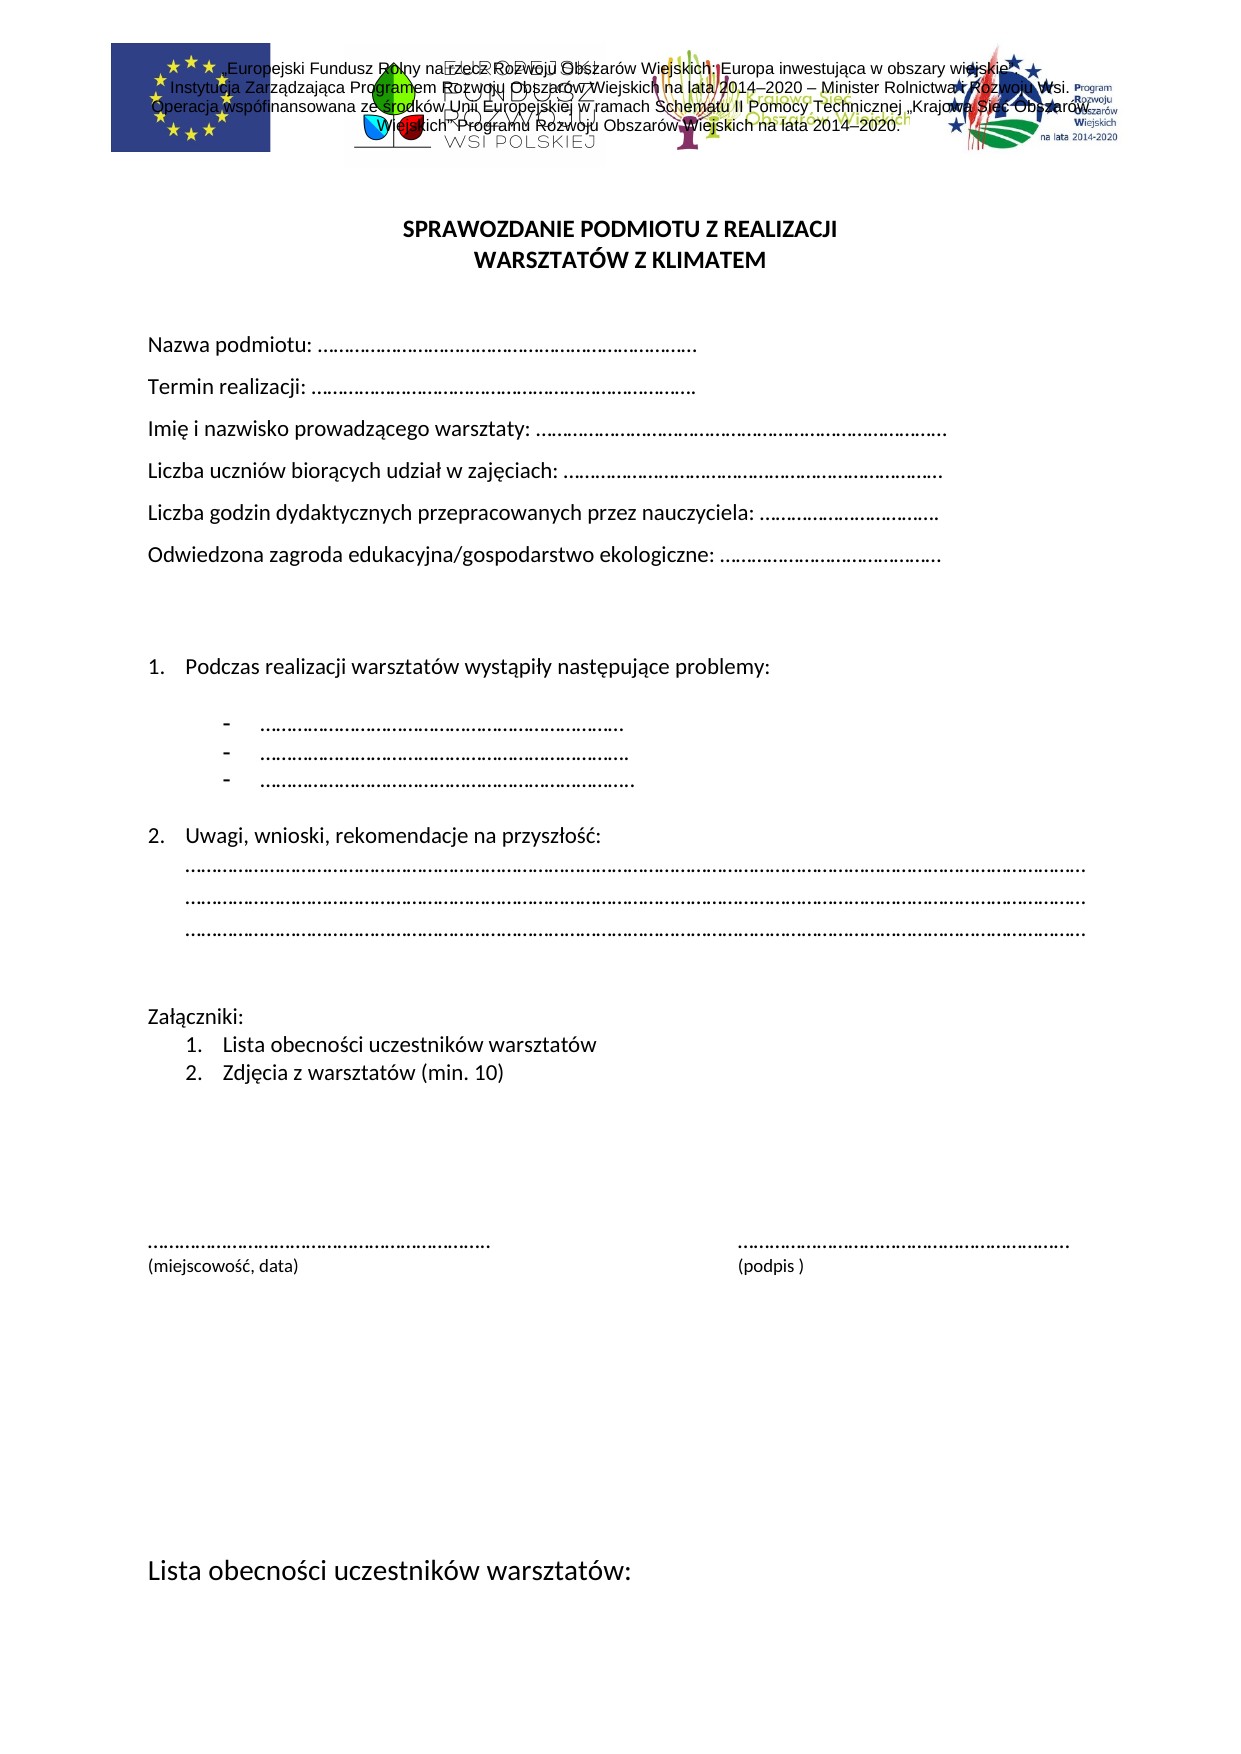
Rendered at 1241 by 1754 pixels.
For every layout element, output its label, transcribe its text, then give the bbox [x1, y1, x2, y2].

text WARSZTATÓW Z KLIMATEM [148, 244, 1093, 274]
text Odwiedzona zagroda edukacyjna/gospodarstwo ekologiczne: …………………………………… [148, 540, 1093, 568]
text ……………………………………………………….. ……………………………………………………… [148, 1226, 1093, 1254]
picture [111, 43, 271, 152]
list …………………………………………………………… [223, 709, 1093, 738]
picture [343, 43, 607, 167]
text SPRAWOZDANIE PODMIOTU Z REALIZACJI [148, 213, 1093, 244]
list Zdjęcia z warsztatów (min. 10) [185, 1058, 1093, 1086]
picture [938, 37, 1130, 160]
text Nazwa podmiotu: ……………………………………………………………… [148, 331, 1093, 358]
text Termin realizacji: ………………………………………………………………. [148, 372, 1093, 401]
picture [652, 50, 910, 150]
list ……………………………………………………………………………………………………………………………………………………………………………………………………………………………………………………………………………………………………………………………………………………………………………………………………………………………………………………………………… [185, 850, 1093, 942]
text Liczba godzin dydaktycznych przepracowanych przez nauczyciela: ……………………………. [148, 498, 1093, 526]
list Lista obecności uczestników warsztatów [185, 1030, 1093, 1058]
text (miejscowość, data) (podpis ) [148, 1254, 1093, 1277]
list …………………………………………………………….. [223, 766, 1093, 794]
text Lista obecności uczestników warsztatów: [148, 1552, 1093, 1588]
list ……………………………………………………………. [223, 738, 1093, 766]
list Podczas realizacji warsztatów wystąpiły następujące problemy: [148, 652, 1093, 680]
text Załączniki: [148, 1002, 1093, 1030]
list Uwagi, wnioski, rekomendacje na przyszłość: [148, 822, 1093, 850]
text Liczba uczniów biorących udział w zajęciach: ……………………………………………………………… [148, 456, 1093, 484]
text Imię i nazwisko prowadzącego warsztaty: …………………………………………………………………… [148, 414, 1093, 442]
